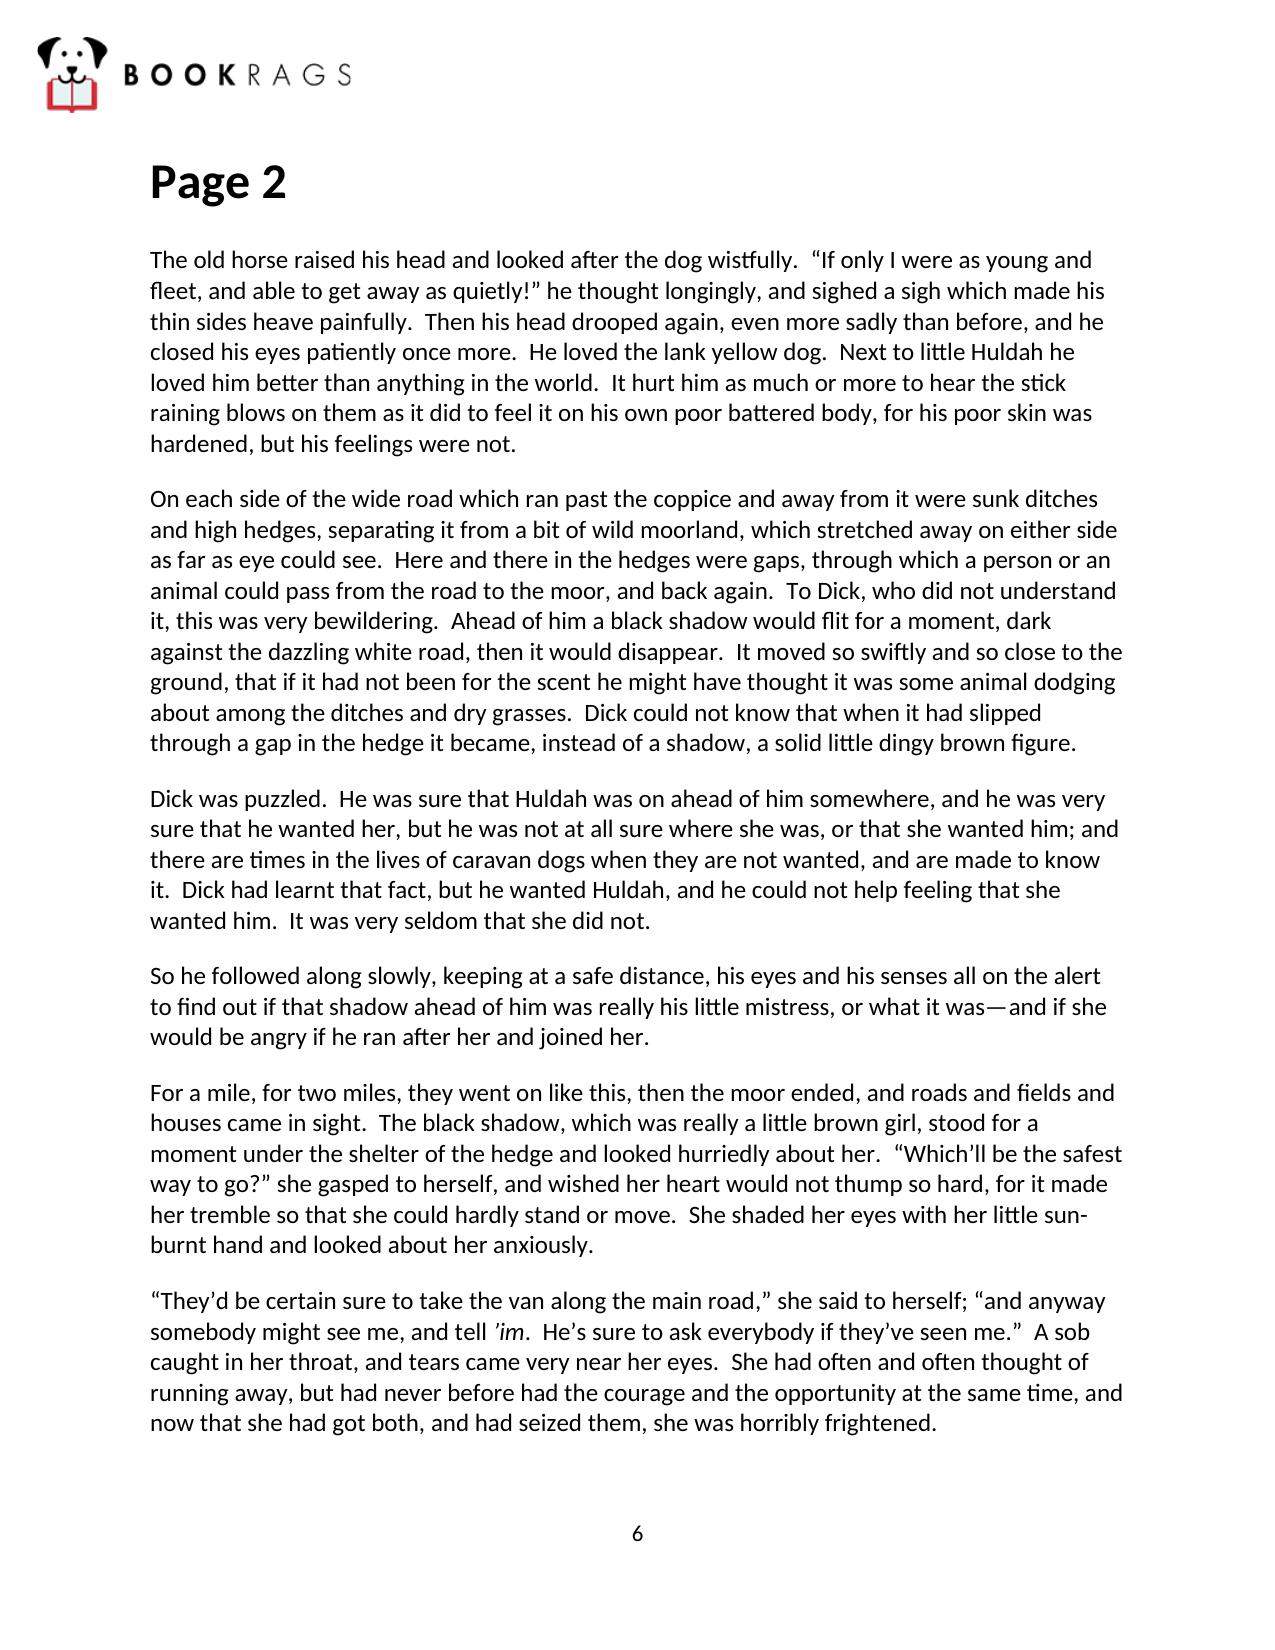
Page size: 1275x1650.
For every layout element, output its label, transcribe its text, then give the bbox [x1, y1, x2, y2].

text The old horse raised his head and looked after the dog wistfully. “If only I were as young and fleet, and able to get away as quietly!” he thought longingly, and sighed a sigh which made his thin sides heave painfully. Then his head drooped again, even more sadly than before, and he closed his eyes patiently once more. He loved the lank yellow dog. Next to little Huldah he loved him better than anything in the world. It hurt him as much or more to hear the stick raining blows on them as it did to feel it on his own poor battered body, for his poor skin was hardened, but his feelings were not. [150, 244, 1125, 458]
text So he followed along slowly, keeping at a safe distance, his eyes and his senses all on the alert to find out if that shadow ahead of him was really his little mistress, or what it was—­and if she would be angry if he ran after her and joined her. [150, 961, 1125, 1052]
picture [37, 37, 351, 113]
text “They’d be certain sure to take the van along the main road,” she said to herself; “and anyway somebody might see me, and tell ’im. He’s sure to ask everybody if they’ve seen me.” A sob caught in her throat, and tears came very near her eyes. She had often and often thought of running away, but had never before had the courage and the opportunity at the same time, and now that she had got both, and had seized them, she was horribly frightened. [150, 1285, 1125, 1438]
text For a mile, for two miles, they went on like this, then the moor ended, and roads and fields and houses came in sight. The black shadow, which was really a little brown girl, stood for a moment under the shelter of the hedge and looked hurriedly about her. “Which’ll be the safest way to go?” she gasped to herself, and wished her heart would not thump so hard, for it made her tremble so that she could hardly stand or move. She shaded her eyes with her little sun-burnt hand and looked about her anxiously. [150, 1077, 1125, 1260]
text Page 2 [150, 150, 1125, 211]
text On each side of the wide road which ran past the coppice and away from it were sunk ditches and high hedges, separating it from a bit of wild moorland, which stretched away on either side as far as eye could see. Here and there in the hedges were gaps, through which a person or an animal could pass from the road to the moor, and back again. To Dick, who did not understand it, this was very bewildering. Ahead of him a black shadow would flit for a moment, dark against the dazzling white road, then it would disappear. It moved so swiftly and so close to the ground, that if it had not been for the scent he might have thought it was some animal dodging about among the ditches and dry grasses. Dick could not know that when it had slipped through a gap in the hedge it became, instead of a shadow, a solid little dingy brown figure. [150, 483, 1125, 758]
text Dick was puzzled. He was sure that Huldah was on ahead of him somewhere, and he was very sure that he wanted her, but he was not at all sure where she was, or that she wanted him; and there are times in the lives of caravan dogs when they are not wanted, and are made to know it. Dick had learnt that fact, but he wanted Huldah, and he could not help feeling that she wanted him. It was very seldom that she did not. [150, 783, 1125, 936]
